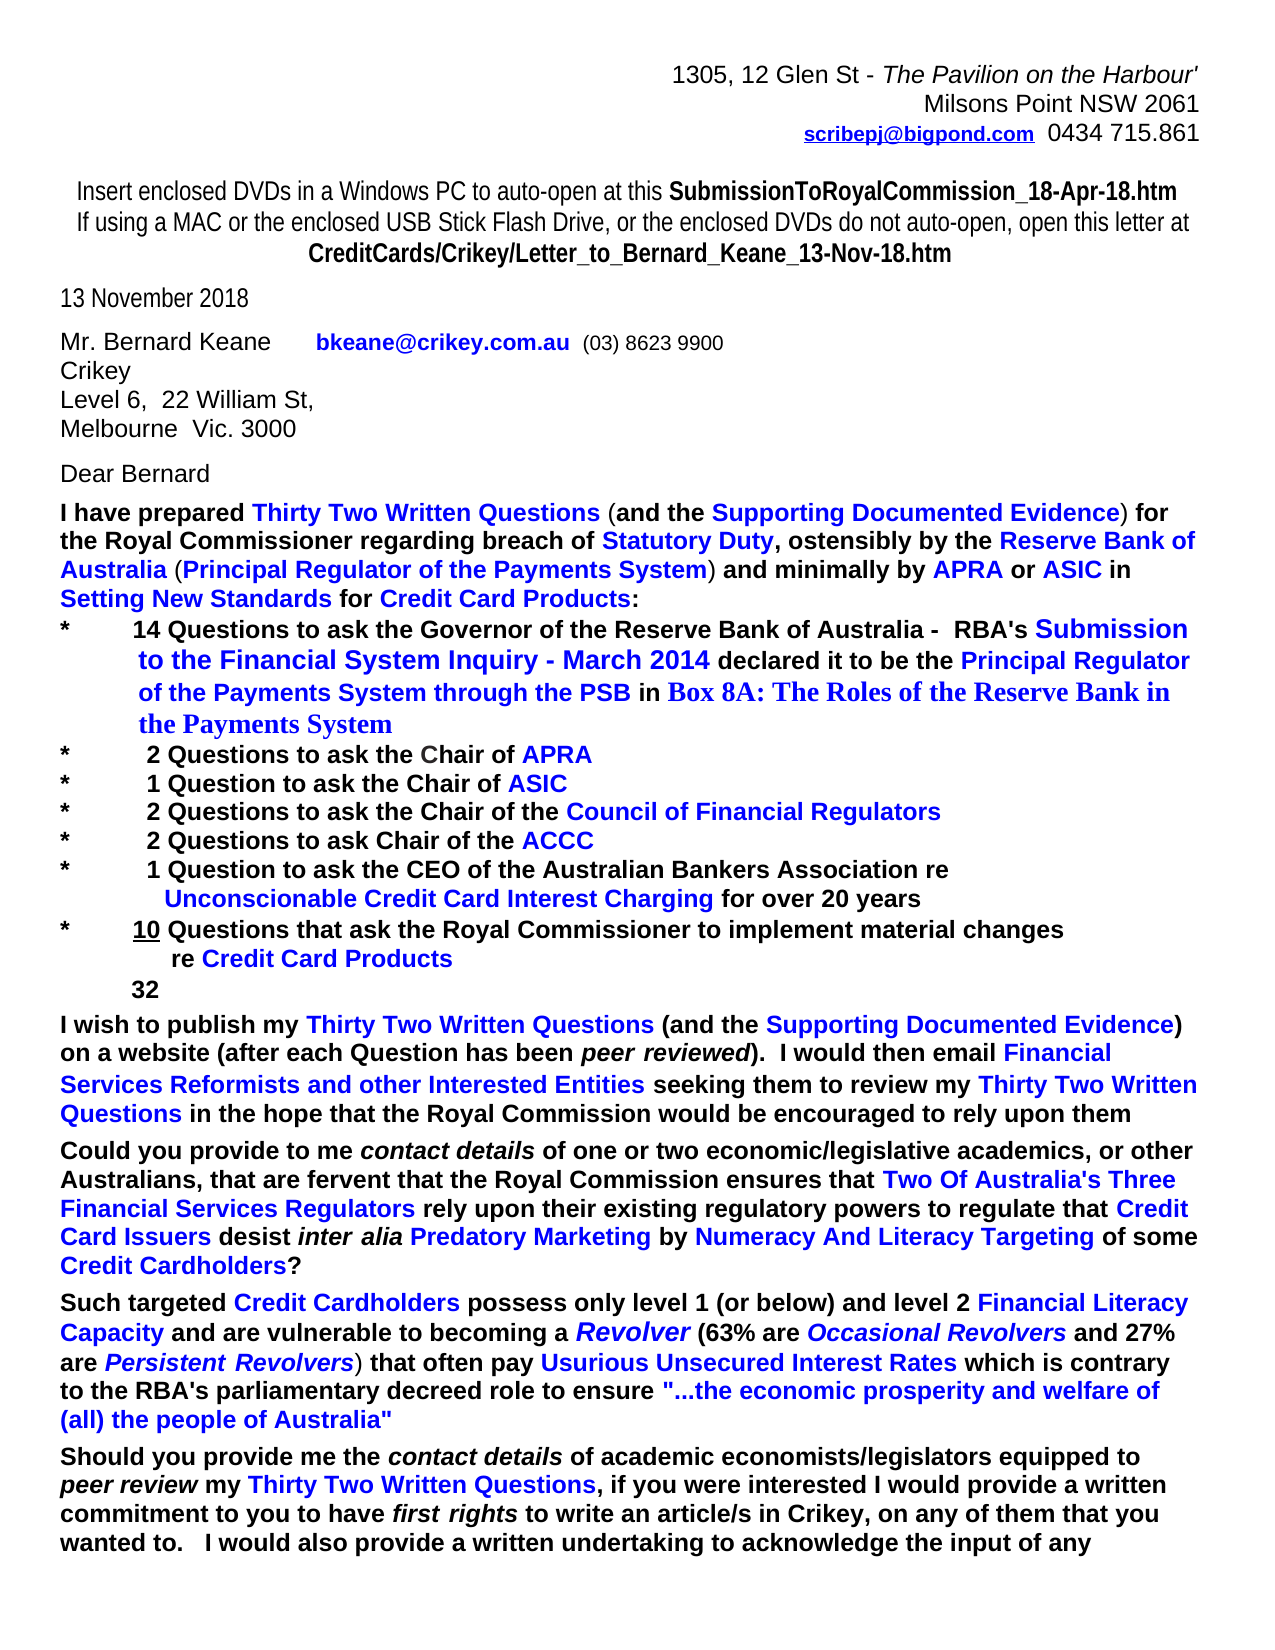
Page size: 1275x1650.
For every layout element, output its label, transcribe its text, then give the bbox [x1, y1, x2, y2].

text * 10 Questions that ask the Royal Commissioner to implement material changes re Credit Card Products [60, 916, 1200, 973]
text * 2 Questions to ask the Chair of the Council of Financial Regulators [60, 797, 1200, 826]
text * 2 Questions to ask the Chair of APRA [60, 740, 420, 769]
text Dear Bernard [60, 459, 1200, 488]
text * 2 Questions to ask the Chair of APRA [522, 740, 1200, 769]
text * 1 Question to ask the Chair of ASIC [60, 769, 1200, 797]
text Mr. Bernard Keane bkeane@crikey.com.au (03) 8623 9900 Crikey Level 6, 22 William St, Melbourne Vic. 3000 [60, 327, 1200, 442]
text 32 [62, 974, 1200, 1003]
text 13 November 2018 [60, 282, 1200, 313]
text Such targeted Credit Cardholders possess only level 1 (or below) and level 2 Financial Literacy Capacity and are vulnerable to becoming a Revolver (63% are Occasional Revolvers and 27% are Persistent Revolvers) that often pay Usurious Unsecured Interest Rates which is contrary to the RBA's parliamentary decreed role to ensure "...the economic prosperity and welfare of (all) the people of Australia" [60, 1288, 1200, 1434]
text scribepj@bigpond.com 0434 715.861 [60, 117, 1200, 146]
text I have prepared Thirty Two Written Questions (and the Supporting Documented Evidence) for the Royal Commissioner regarding breach of Statutory Duty, ostensibly by the Reserve Bank of Australia (Principal Regulator of the Payments System) and minimally by APRA or ASIC in Setting New Standards for Credit Card Products: [60, 498, 1200, 613]
text Insert enclosed DVDs in a Windows PC to auto-open at this SubmissionToRoyalCommission_18-Apr-18.htm If using a MAC or the enclosed USB Stick Flash Drive, or the enclosed DVDs do not auto-open, open this letter at CreditCards/Crikey/Letter_to_Bernard_Keane_13-Nov-18.htm [60, 175, 1200, 268]
text * 14 Questions to ask the Governor of the Reserve Bank of Australia - RBA's Submission to the Financial System Inquiry - March 2014 declared it to be the Principal Regulator of the Payments System through the PSB in Box 8A: The Roles of the Reserve Bank in the Payments System [60, 613, 1200, 740]
text Could you provide to me contact details of one or two economic/legislative academics, or other Australians, that are fervent that the Royal Commission ensures that Two Of Australia's Three Financial Services Regulators rely upon their existing regulatory powers to regulate that Credit Card Issuers desist inter alia Predatory Marketing by Numeracy And Literacy Targeting of some Credit Cardholders? [60, 1136, 1200, 1280]
text * 2 Questions to ask Chair of the ACCC * 1 Question to ask the CEO of the Australian Bankers Association re Unconscionable Credit Card Interest Charging for over 20 years [60, 826, 1200, 912]
text 1305, 12 Glen St - The Pavilion on the Harbour' Milsons Point NSW 2061 [60, 60, 1200, 117]
text I wish to publish my Thirty Two Written Questions (and the Supporting Documented Evidence) on a website (after each Question has been peer reviewed). I would then email Financial Services Reformists and other Interested Entities seeking them to review my Thirty Two Written Questions in the hope that the Royal Commission would be encouraged to rely upon them [60, 1009, 1200, 1128]
text Should you provide me the contact details of academic economists/legislators equipped to peer review my Thirty Two Written Questions, if you were interested I would provide a written commitment to you to have first rights to write an article/s in Crikey, on any of them that you wanted to. I would also provide a written undertaking to acknowledge the input of any [60, 1442, 1200, 1557]
